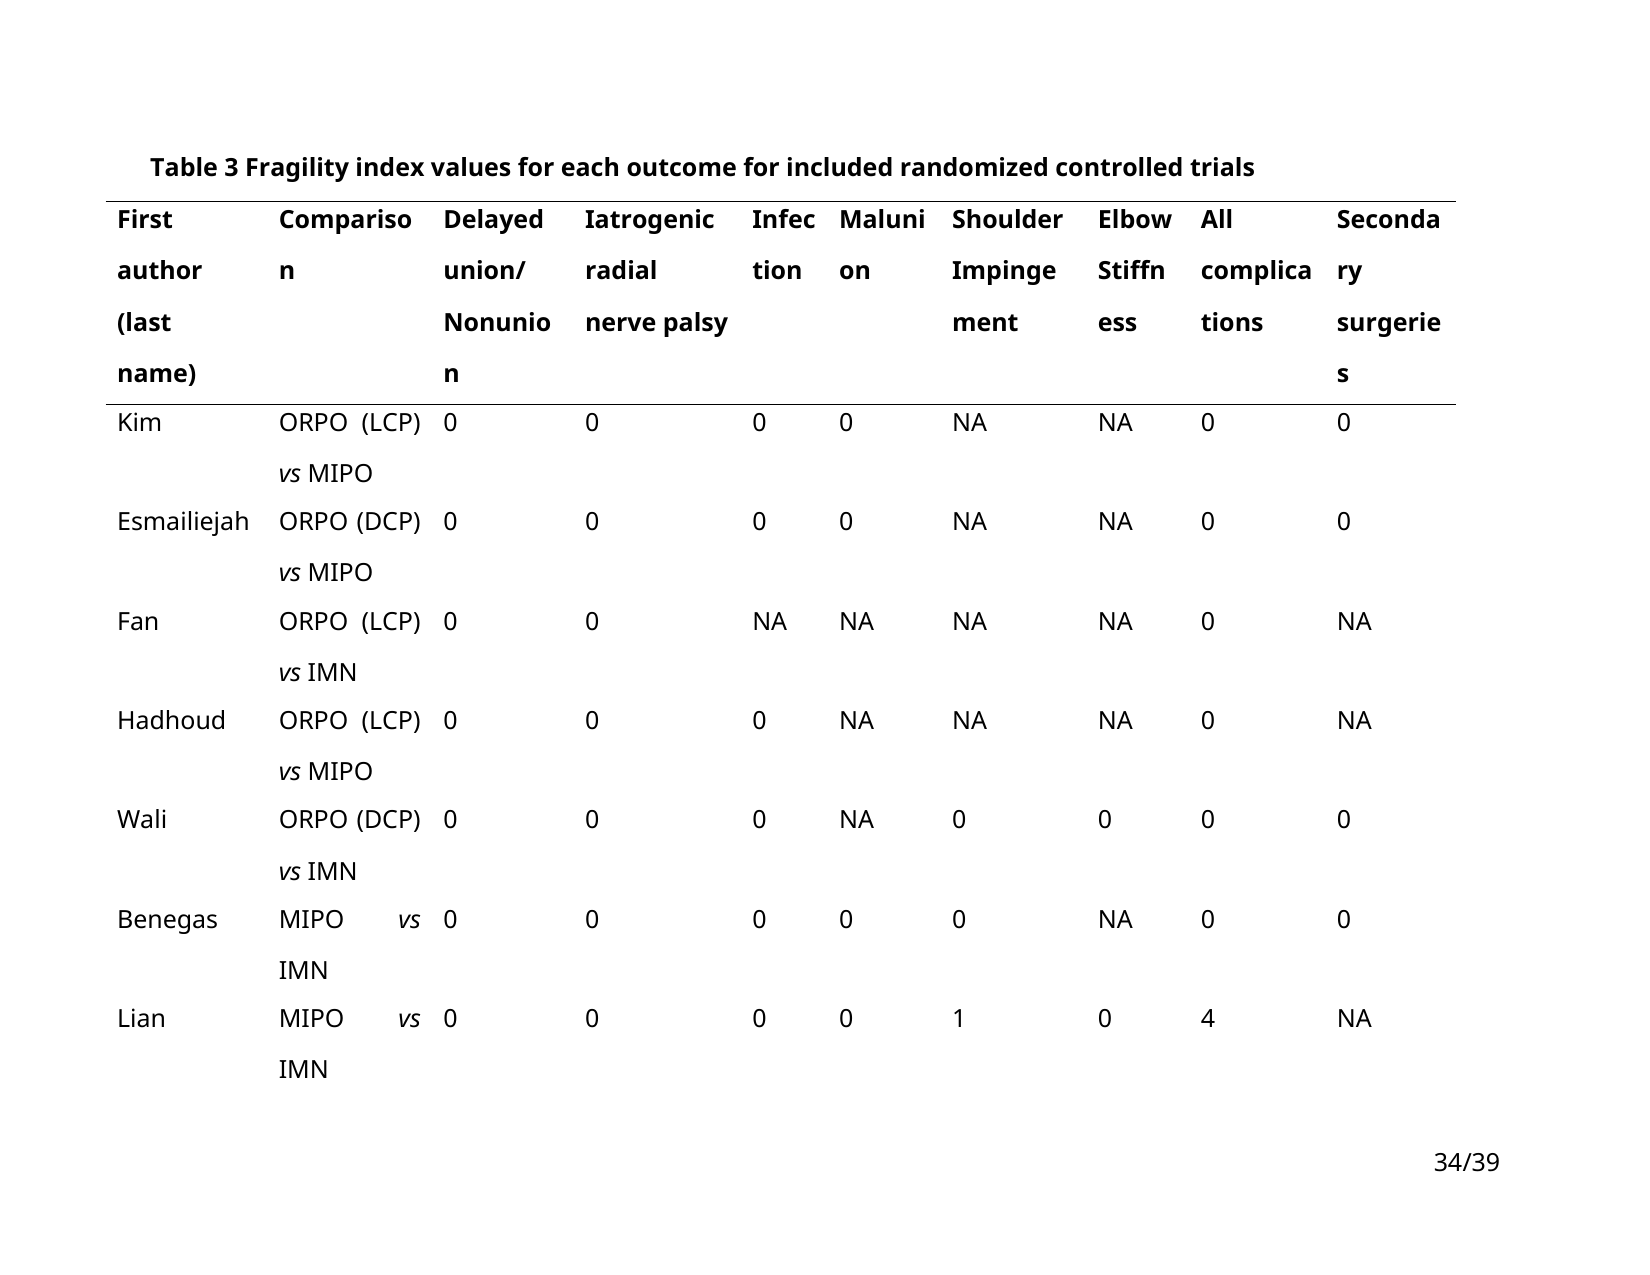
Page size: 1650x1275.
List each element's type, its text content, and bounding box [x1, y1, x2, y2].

table_cell NA [941, 405, 1086, 504]
table_cell MIPO vs IMN [267, 1001, 432, 1100]
table_cell 0 [574, 901, 741, 1001]
table_header Iatrogenic radial nerve palsy [574, 202, 741, 403]
table_cell NA [1086, 504, 1189, 603]
table_cell NA [828, 802, 941, 901]
table_cell 0 [432, 405, 573, 504]
table_cell 0 [741, 504, 828, 603]
table_cell 0 [1189, 504, 1325, 603]
table_cell Esmailiejah [106, 504, 267, 603]
table_cell 0 [1325, 802, 1456, 901]
table_cell ORPO (LCP) vs MIPO [267, 703, 432, 802]
table_cell 0 [828, 901, 941, 1001]
table_cell Benegas [106, 901, 267, 1001]
table_cell 0 [1189, 703, 1325, 802]
table_cell 1 [941, 1001, 1086, 1100]
table_cell NA [1086, 405, 1189, 504]
table_header Comparison [267, 202, 432, 403]
table_header Infection [741, 202, 828, 403]
table_cell 0 [941, 802, 1086, 901]
table_cell 0 [741, 901, 828, 1001]
table_cell 0 [574, 802, 741, 901]
table_header First author (last name) [106, 202, 267, 403]
table_cell 0 [1086, 1001, 1189, 1100]
table_cell ORPO (LCP) vs IMN [267, 603, 432, 703]
table_cell Lian [106, 1001, 267, 1100]
table_cell Wali [106, 802, 267, 901]
table_cell 0 [574, 603, 741, 703]
table_cell 0 [1086, 802, 1189, 901]
table_cell ORPO (LCP) vs MIPO [267, 405, 432, 504]
table_cell 0 [1325, 405, 1456, 504]
table_cell NA [941, 504, 1086, 603]
table_cell 0 [574, 703, 741, 802]
table_cell Kim [106, 405, 267, 504]
table_cell NA [1086, 703, 1189, 802]
table_cell NA [1086, 901, 1189, 1001]
table_header Malunion [828, 202, 941, 403]
table_cell 0 [574, 1001, 741, 1100]
table_cell 0 [1189, 901, 1325, 1001]
table_cell NA [828, 703, 941, 802]
table_cell 0 [828, 504, 941, 603]
table_cell 0 [574, 504, 741, 603]
table_cell 0 [1325, 504, 1456, 603]
table_cell 0 [1325, 901, 1456, 1001]
table_header Shoulder Impingement [941, 202, 1086, 403]
table_cell 0 [741, 1001, 828, 1100]
table_header Delayed union/ Nonunion [432, 202, 573, 403]
table_cell NA [1325, 703, 1456, 802]
table_cell NA [741, 603, 828, 703]
table_cell 4 [1189, 1001, 1325, 1100]
table_cell 0 [432, 703, 573, 802]
table_cell 0 [1189, 603, 1325, 703]
table_cell 0 [1189, 802, 1325, 901]
table_cell ORPO (DCP) vs IMN [267, 802, 432, 901]
table_cell 0 [941, 901, 1086, 1001]
table_cell Fan [106, 603, 267, 703]
table_cell NA [828, 603, 941, 703]
table_cell Hadhoud [106, 703, 267, 802]
table_cell 0 [741, 703, 828, 802]
table_cell 0 [828, 405, 941, 504]
table_cell NA [941, 603, 1086, 703]
table_header All complications [1189, 202, 1325, 403]
table_cell 0 [741, 405, 828, 504]
table_header Elbow Stiffness [1086, 202, 1189, 403]
table_cell 0 [432, 603, 573, 703]
table_cell 0 [828, 1001, 941, 1100]
table_cell NA [941, 703, 1086, 802]
table_cell 0 [432, 802, 573, 901]
table_cell 0 [574, 405, 741, 504]
text Table 3 Fragility index values for each outcome for included randomized controlled trials [150, 150, 1500, 184]
table_cell 0 [432, 901, 573, 1001]
table_cell 0 [741, 802, 828, 901]
table_header Secondary surgeries [1325, 202, 1456, 403]
table_cell NA [1325, 1001, 1456, 1100]
table_cell 0 [432, 504, 573, 603]
table_cell MIPO vs IMN [267, 901, 432, 1001]
table_cell 0 [1189, 405, 1325, 504]
table_cell ORPO (DCP) vs MIPO [267, 504, 432, 603]
table_cell NA [1086, 603, 1189, 703]
table_cell 0 [432, 1001, 573, 1100]
table_cell NA [1325, 603, 1456, 703]
